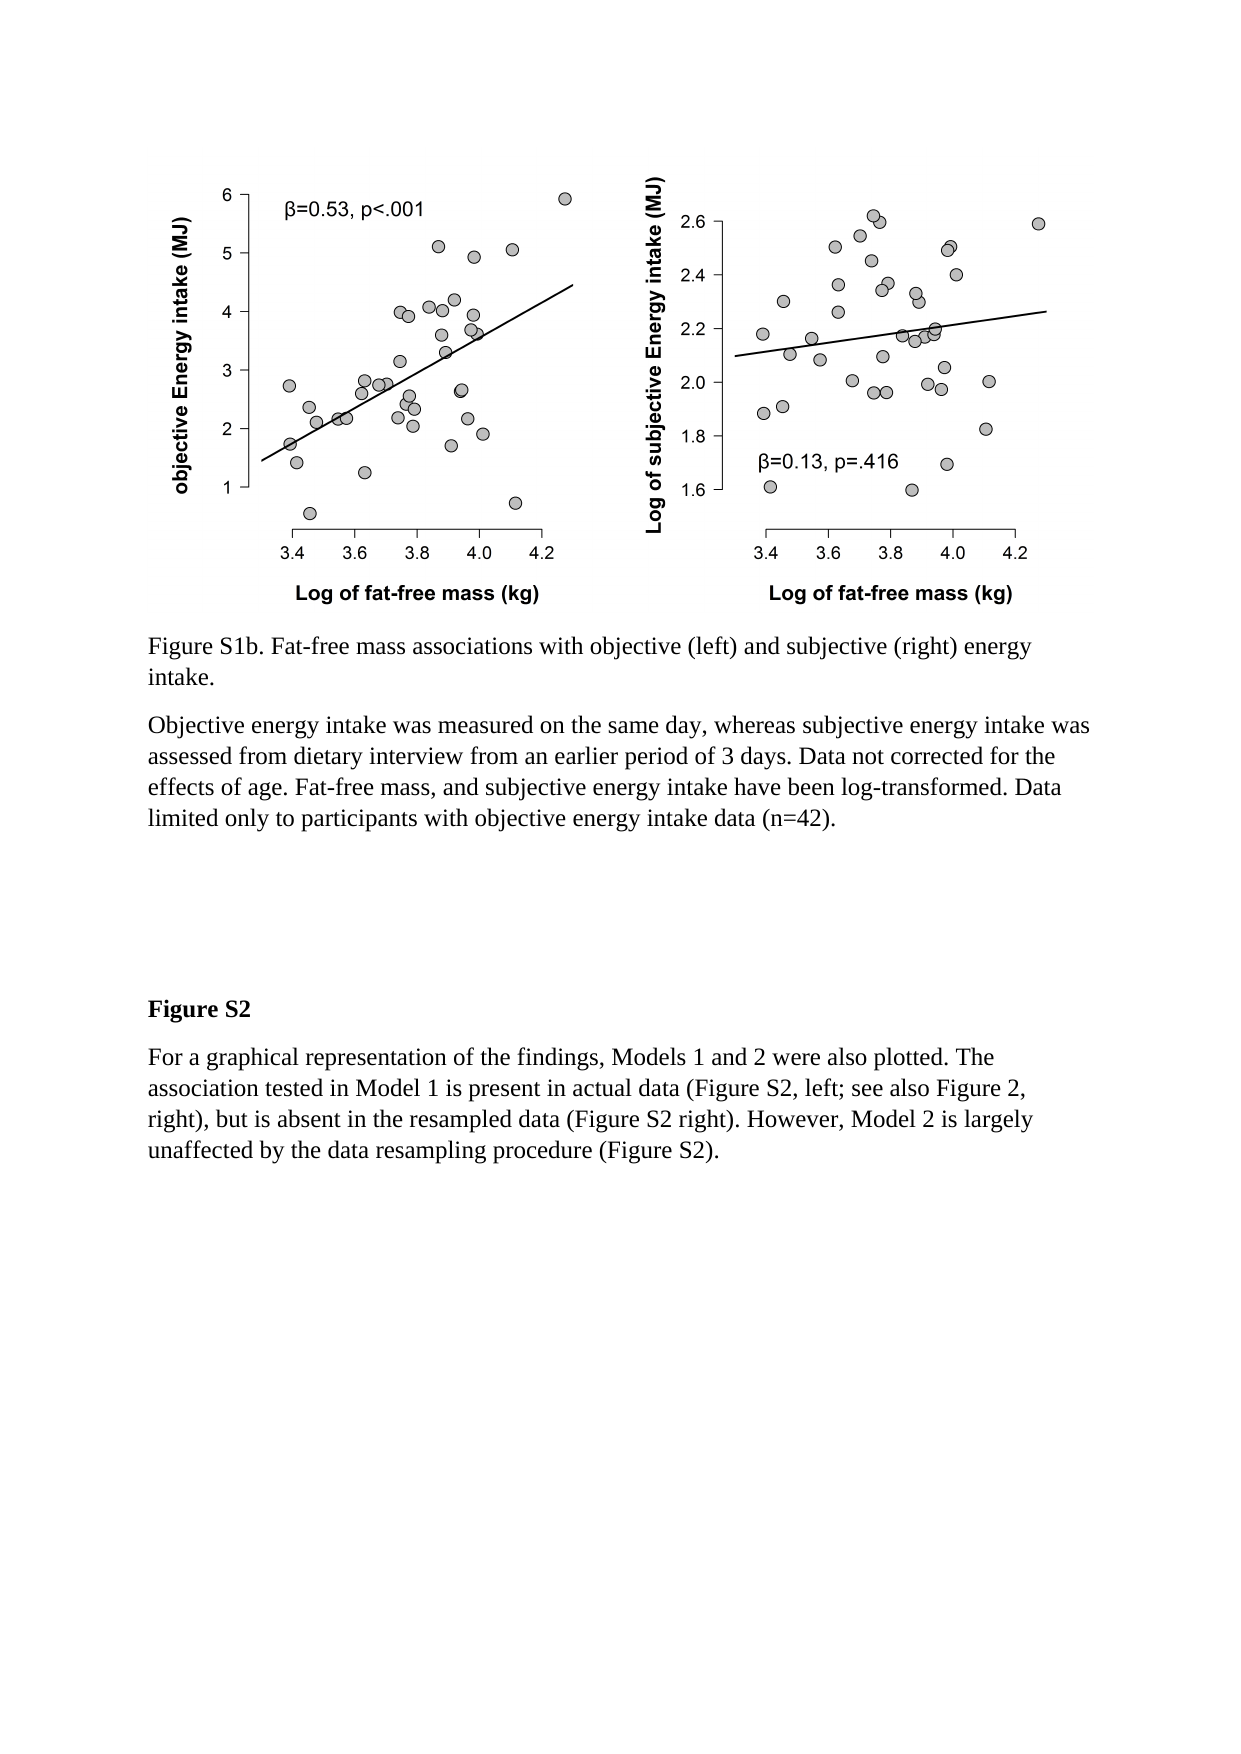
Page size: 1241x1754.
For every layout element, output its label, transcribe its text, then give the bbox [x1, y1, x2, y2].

text Figure S1b. Fat-free mass associations with objective (left) and subjective (right) energy intake. [148, 631, 1093, 691]
text For a graphical representation of the findings, Models 1 and 2 were also plotted. The association tested in Model 1 is present in actual data (Figure S2, left; see also Figure 2, right), but is absent in the resampled data (Figure S2 right). However, Model 2 is largely unaffected by the data resampling procedure (Figure S2). [148, 1042, 1093, 1163]
text Objective energy intake was measured on the same day, whereas subjective energy intake was assessed from dietary interview from an earlier period of 3 days. Data not corrected for the effects of age. Fat-free mass, and subjective energy intake have been log-transformed. Data limited only to participants with objective energy intake data (n=42). [148, 710, 1093, 832]
text Figure S2 [148, 994, 1093, 1023]
picture [147, 147, 1094, 613]
